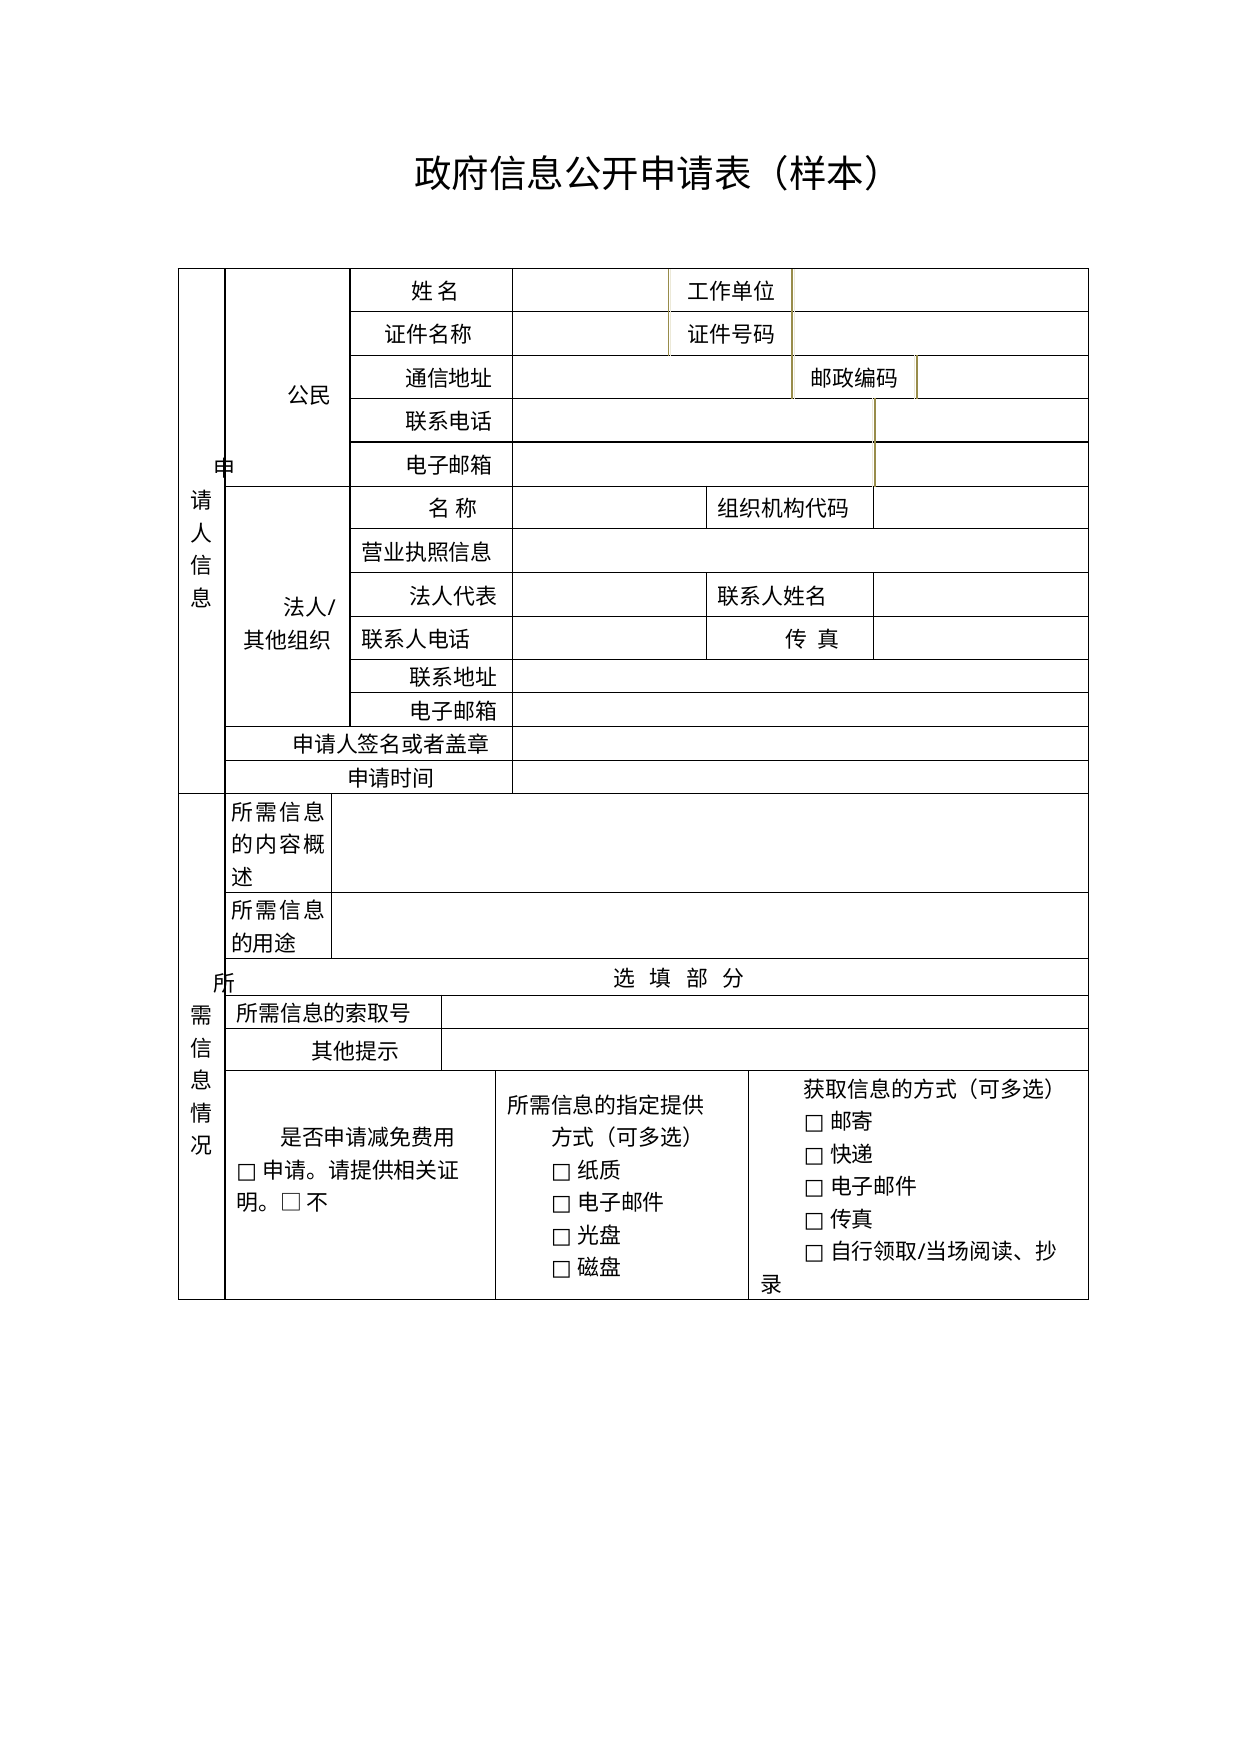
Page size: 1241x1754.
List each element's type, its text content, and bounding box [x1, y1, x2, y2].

table_cell 电子邮箱 [351, 443, 512, 486]
table_cell 联系人姓名 [707, 573, 873, 616]
table_cell 所需信息的内容概述 [226, 794, 331, 892]
table_cell [513, 660, 1088, 692]
table_cell [442, 996, 1088, 1028]
table_cell [876, 399, 1088, 441]
table_cell 所需信息的指定提供 方式（可多选） □ 纸质 □ 电子邮件 □ 光盘 □ 磁盘 [496, 1071, 748, 1299]
table_cell 获取信息的方式（可多选） □ 邮寄 □ 快递 □ 电子邮件 □ 传真 □ 自行领取/当场阅读、抄录 [749, 1071, 1088, 1299]
table_cell 名 称 [351, 487, 512, 528]
table_cell 营业执照信息 [351, 529, 512, 572]
table_header 姓 名 [351, 269, 512, 311]
table_cell 联系电话 [351, 399, 512, 441]
table_header 公民 [226, 269, 349, 486]
table_cell [513, 312, 668, 355]
table_cell [513, 399, 872, 441]
table_cell 其他提示 [226, 1029, 441, 1070]
table_cell [918, 356, 1088, 397]
table_cell 证件号码 [671, 312, 791, 355]
table_cell 邮政编码 [795, 356, 914, 397]
table_cell 选 填 部 分 [226, 959, 1088, 994]
table_cell [332, 893, 1088, 958]
table_cell 通信地址 [351, 356, 512, 397]
table_cell [442, 1029, 1088, 1070]
table_cell [874, 617, 1088, 659]
table_cell 所需信息情况 [179, 794, 224, 1299]
table_cell [513, 356, 791, 397]
table_cell 是否申请减免费用 □ 申请。请提供相关证明。□ 不 [226, 1071, 495, 1299]
table_header 申请人信息 [179, 269, 224, 793]
table_cell 传 真 [707, 617, 873, 659]
table_cell [795, 312, 1088, 355]
table_cell [513, 761, 1088, 793]
table_cell 所需信息的用途 [226, 893, 331, 958]
table_header [513, 269, 668, 311]
table_header 工作单位 [671, 269, 791, 311]
table_cell [874, 573, 1088, 616]
table_cell [513, 617, 706, 659]
table_cell 组织机构代码 [707, 487, 873, 528]
table_cell [513, 443, 872, 486]
table_cell [513, 693, 1088, 726]
text 政府信息公开申请表（样本） [187, 138, 1053, 203]
table_header [795, 269, 1088, 311]
table_cell [876, 443, 1088, 486]
table_cell 申请时间 [226, 761, 512, 793]
table_cell 联系人电话 [351, 617, 512, 659]
table_cell [332, 794, 1088, 892]
table_cell [513, 487, 706, 528]
table_cell 证件名称 [351, 312, 512, 355]
table_cell 所需信息的索取号 [226, 996, 441, 1028]
table_cell 法人代表 [351, 573, 512, 616]
table_cell 联系地址 [351, 660, 512, 692]
table_cell 电子邮箱 [351, 693, 512, 726]
table_cell 申请人签名或者盖章 [226, 727, 512, 760]
table_cell 法人/其他组织 [226, 487, 349, 726]
table_cell [874, 487, 1088, 528]
table_cell [513, 529, 1088, 572]
table_cell [513, 727, 1088, 760]
table_cell [513, 573, 706, 616]
